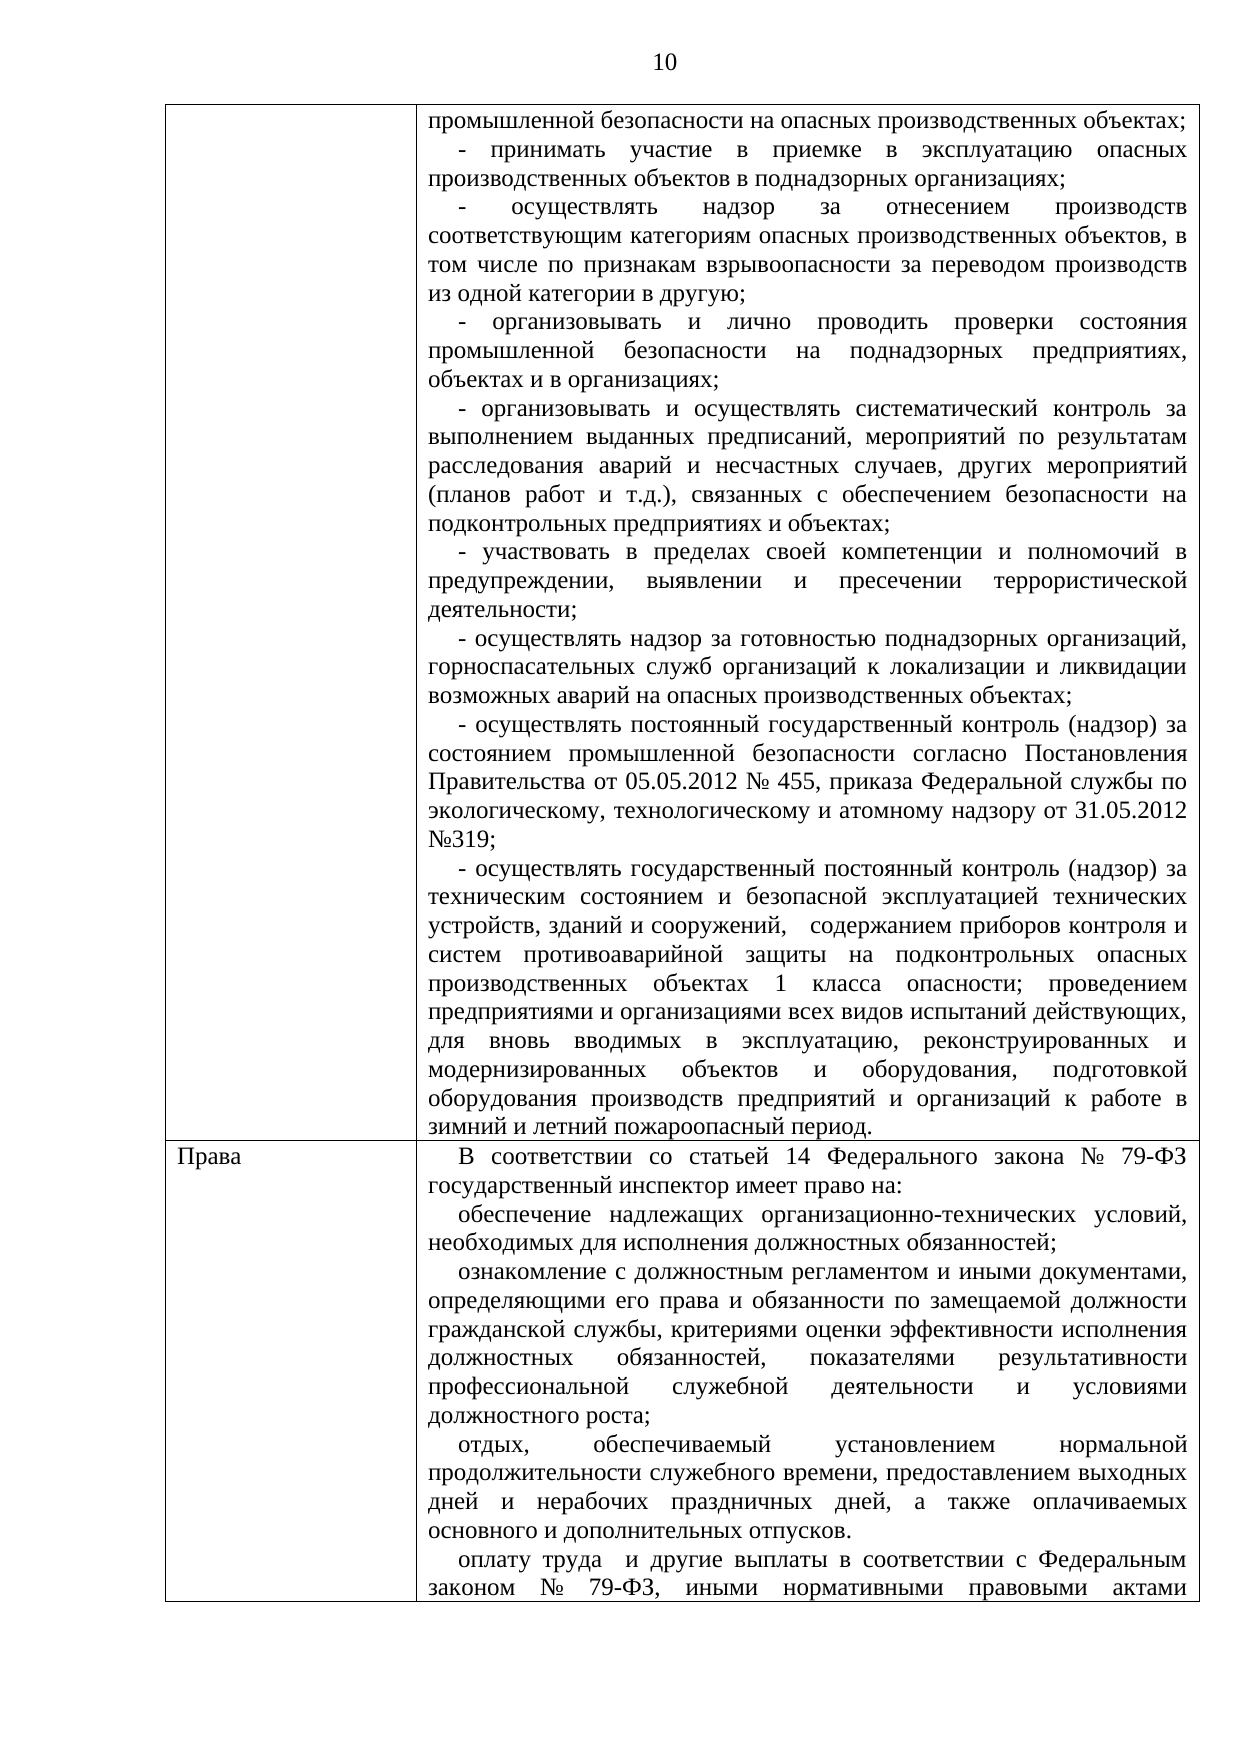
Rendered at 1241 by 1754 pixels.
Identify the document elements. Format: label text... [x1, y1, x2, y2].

table_cell Права [166, 1141, 416, 1601]
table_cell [417, 105, 1199, 1140]
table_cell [166, 105, 416, 1140]
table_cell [417, 1141, 1199, 1601]
